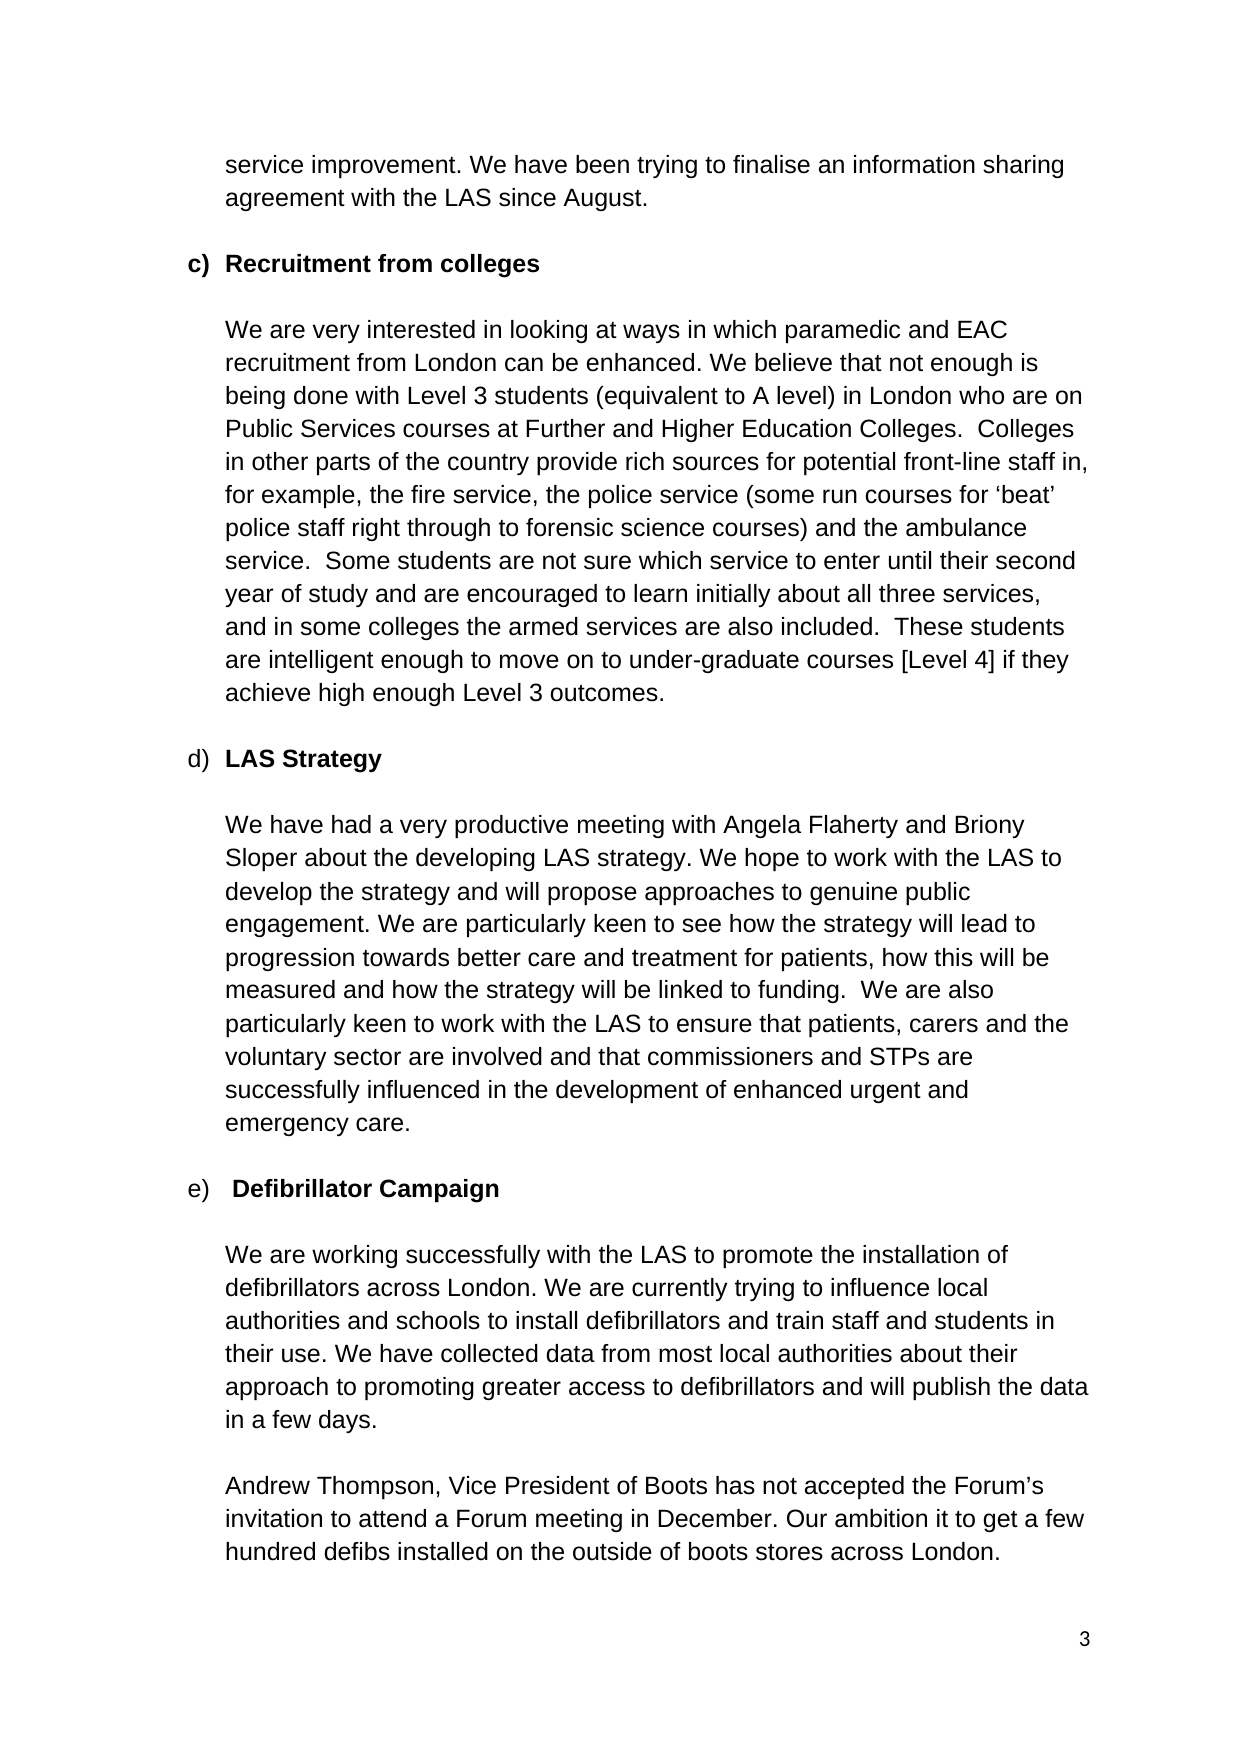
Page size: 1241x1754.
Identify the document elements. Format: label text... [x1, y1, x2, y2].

list LAS Strategy [187, 744, 1090, 773]
list Recruitment from colleges [187, 249, 1090, 278]
list Andrew Thompson, Vice President of Boots has not accepted the Forum’s invitation to attend a Forum meeting in December. Our ambition it to get a few hundred defibs installed on the outside of boots stores across London. [225, 1471, 1090, 1566]
list Defibrillator Campaign [187, 1174, 1090, 1202]
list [225, 150, 1090, 212]
list We have had a very productive meeting with Angela Flaherty and Briony Sloper about the developing LAS strategy. We hope to work with the LAS to develop the strategy and will propose approaches to genuine public engagement. We are particularly keen to see how the strategy will lead to progression towards better care and treatment for patients, how this will be measured and how the strategy will be linked to funding. We are also particularly keen to work with the LAS to ensure that patients, carers and the voluntary sector are involved and that commissioners and STPs are successfully influenced in the development of enhanced urgent and emergency care. [225, 810, 1090, 1136]
list We are working successfully with the LAS to promote the installation of defibrillators across London. We are currently trying to influence local authorities and schools to install defibrillators and train staff and students in their use. We have collected data from most local authorities about their approach to promoting greater access to defibrillators and will publish the data in a few days. [225, 1240, 1090, 1433]
list We are very interested in looking at ways in which paramedic and EAC recruitment from London can be enhanced. We believe that not enough is being done with Level 3 students (equivalent to A level) in London who are on Public Services courses at Further and Higher Education Colleges. Colleges in other parts of the country provide rich sources for potential front-line staff in, for example, the fire service, the police service (some run courses for ‘beat’ police staff right through to forensic science courses) and the ambulance service. Some students are not sure which service to enter until their second year of study and are encouraged to learn initially about all three services, and in some colleges the armed services are also included. These students are intelligent enough to move on to under-graduate courses [Level 4] if they achieve high enough Level 3 outcomes. [225, 315, 1090, 707]
